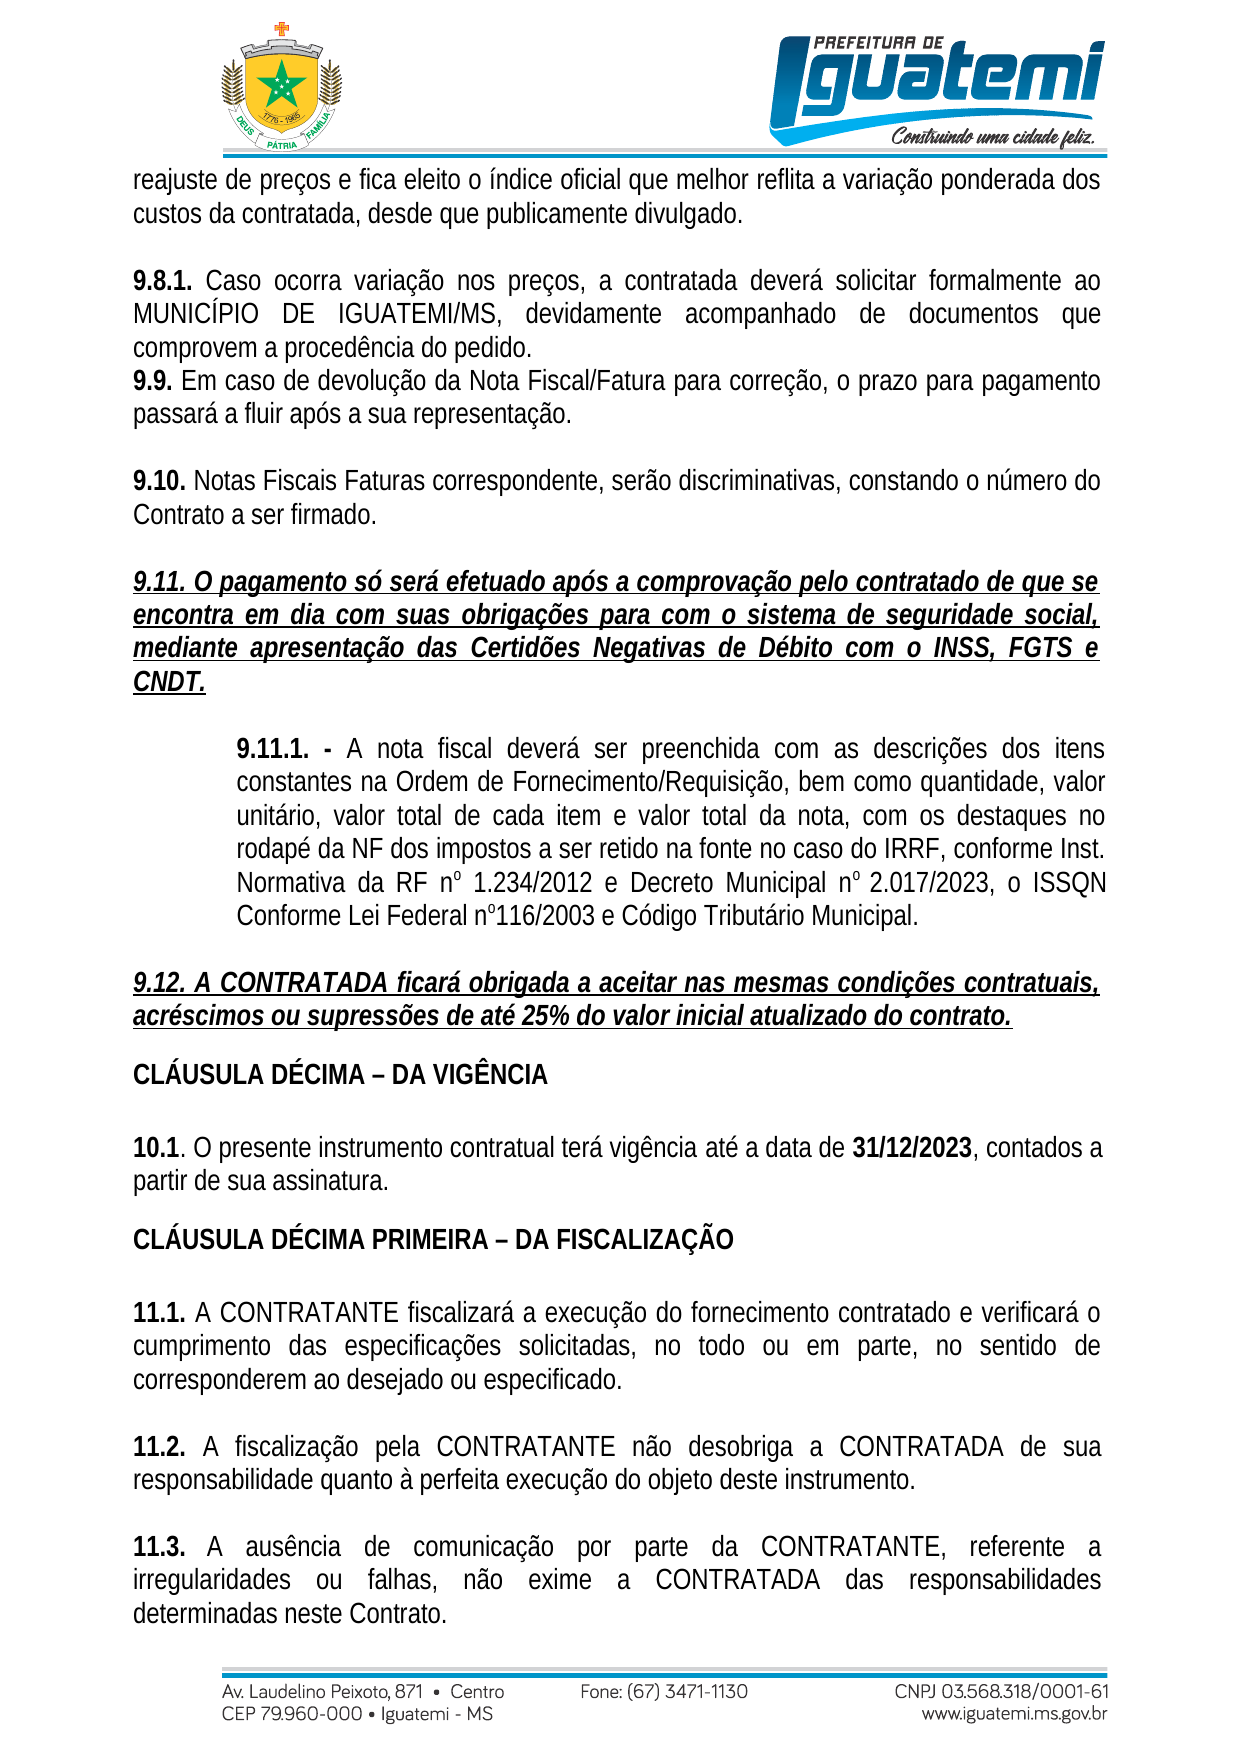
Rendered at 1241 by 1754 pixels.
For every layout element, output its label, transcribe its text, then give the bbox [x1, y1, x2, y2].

text 9.9. Em caso de devolução da Nota Fiscal/Fatura para correção, o prazo para pagamento passará a fluir após a sua representação. [133, 363, 1103, 430]
text 9.11.1. - A nota fiscal deverá ser preenchida com as descrições dos itens constantes na Ordem de Fornecimento/Requisição, bem como quantidade, valor unitário, valor total de cada item e valor total da nota, com os destaques no rodapé da NF dos impostos a ser retido na fonte no caso do IRRF, conforme Inst. Normativa da RF no 1.234/2012 e Decreto Municipal no 2.017/2023, o ISSQN Conforme Lei Federal no116/2003 e Código Tributário Municipal. [236, 731, 1107, 932]
subtitle CLÁUSULA DÉCIMA PRIMEIRA – DA FISCALIZAÇÃO [133, 1222, 1103, 1255]
text 11.1. A CONTRATANTE fiscalizará a execução do fornecimento contratado e verificará o cumprimento das especificações solicitadas, no todo ou em parte, no sentido de corresponderem ao desejado ou especificado. [133, 1295, 1103, 1395]
text 9.8.1. Caso ocorra variação nos preços, a contratada deverá solicitar formalmente ao MUNICÍPIO DE IGUATEMI/MS, devidamente acompanhado de documentos que comprovem a procedência do pedido. [133, 263, 1103, 363]
text 11.2. A fiscalização pela CONTRATANTE não desobriga a CONTRATADA de sua responsabilidade quanto à perfeita execução do objeto deste instrumento. [133, 1429, 1103, 1496]
text 9.12. A contratada ficará obrigada a aceitar nas mesmas condições contratuais, acréscimos ou supressões de até 25% do valor inicial atualizado do contrato. [133, 965, 1103, 1032]
text 9.10. Notas Fiscais Faturas correspondente, serão discriminativas, constando o número do Contrato a ser firmado. [133, 463, 1103, 530]
text 9.11. O pagamento só será efetuado após a comprovação pelo contratado de que se encontra em dia com suas obrigações para com o sistema de seguridade social, mediante apresentação das Certidões Negativas de Débito com o INSS, FGTS e CNDT. [133, 564, 1103, 697]
text 11.3. A ausência de comunicação por parte da CONTRATANTE, referente a irregularidades ou falhas, não exime a CONTRATADA das responsabilidades determinadas neste Contrato. [133, 1529, 1103, 1629]
text 10.1. O presente instrumento contratual terá vigência até a data de 31/12/2023, contados a partir de sua assinatura. [133, 1130, 1103, 1197]
subtitle CLÁUSULA DÉCIMA – DA VIGÊNCIA [133, 1057, 1103, 1090]
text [133, 162, 1103, 229]
